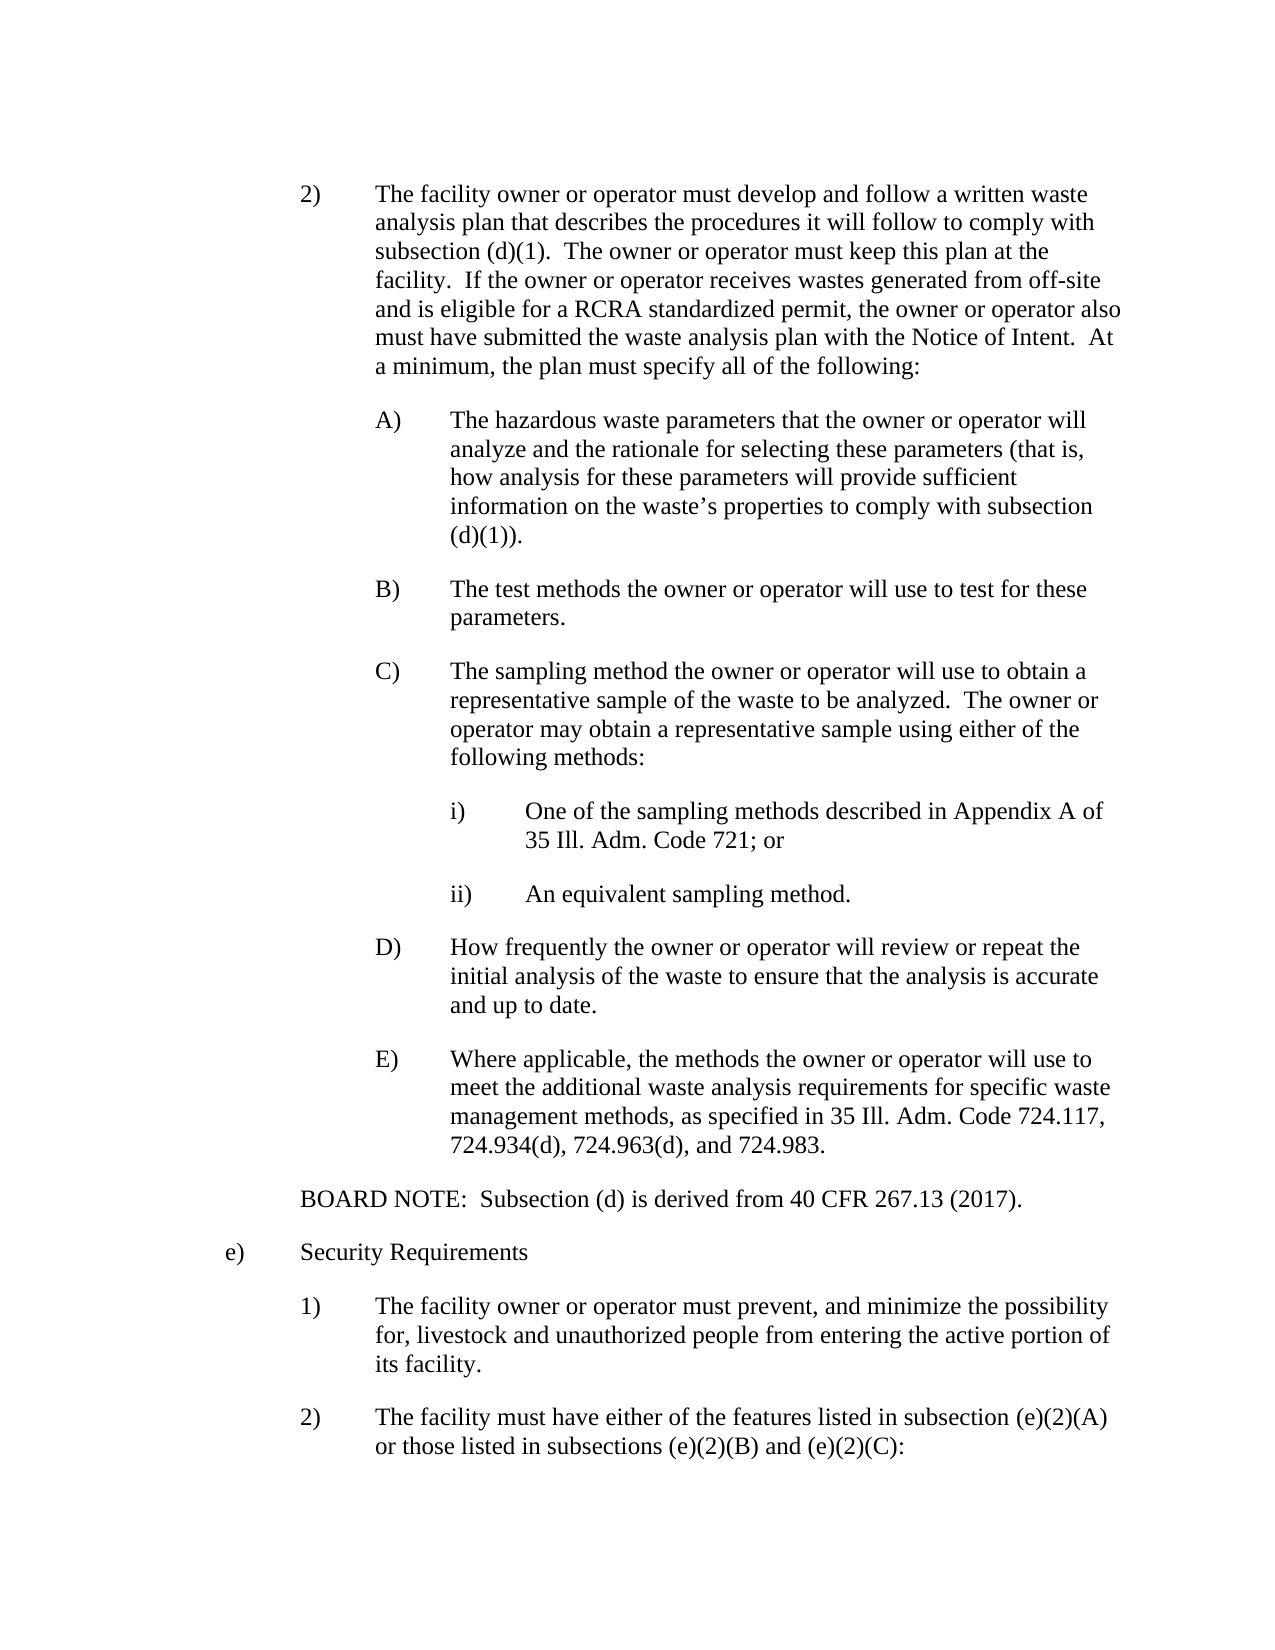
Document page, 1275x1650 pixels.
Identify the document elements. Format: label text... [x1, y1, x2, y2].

text E) Where applicable, the methods the owner or operator will use to meet the additional waste analysis requirements for specific waste management methods, as specified in 35 Ill. Adm. Code 724.117, 724.934(d), 724.963(d), and 724.983. [375, 1044, 1125, 1159]
text A) The hazardous waste parameters that the owner or operator will analyze and the rationale for selecting these parameters (that is, how analysis for these parameters will provide sufficient information on the waste’s properties to comply with subsection (d)(1)). [375, 405, 1125, 549]
text BOARD NOTE: Subsection (d) is derived from 40 CFR 267.13 (2017). [300, 1184, 1125, 1212]
text ii) An equivalent sampling method. [450, 879, 1125, 907]
text B) The test methods the owner or operator will use to test for these parameters. [375, 574, 1125, 631]
text C) The sampling method the owner or operator will use to obtain a representative sample of the waste to be analyzed. The owner or operator may obtain a representative sample using either of the following methods: [375, 656, 1125, 771]
text 2) The facility must have either of the features listed in subsection (e)(2)(A) or those listed in subsections (e)(2)(B) and (e)(2)(C): [300, 1402, 1125, 1460]
text D) How frequently the owner or operator will review or repeat the initial analysis of the waste to ensure that the analysis is accurate and up to date. [375, 932, 1125, 1019]
text 2) The facility owner or operator must develop and follow a written waste analysis plan that describes the procedures it will follow to comply with subsection (d)(1). The owner or operator must keep this plan at the facility. If the owner or operator receives wastes generated from off-site and is eligible for a RCRA standardized permit, the owner or operator also must have submitted the waste analysis plan with the Notice of Intent. At a minimum, the plan must specify all of the following: [300, 179, 1125, 380]
text 1) The facility owner or operator must prevent, and minimize the possibility for, livestock and unauthorized people from entering the active portion of its facility. [300, 1291, 1125, 1377]
text e) Security Requirements [225, 1237, 1125, 1266]
text i) One of the sampling methods described in Appendix A of 35 Ill. Adm. Code 721; or [450, 796, 1125, 854]
